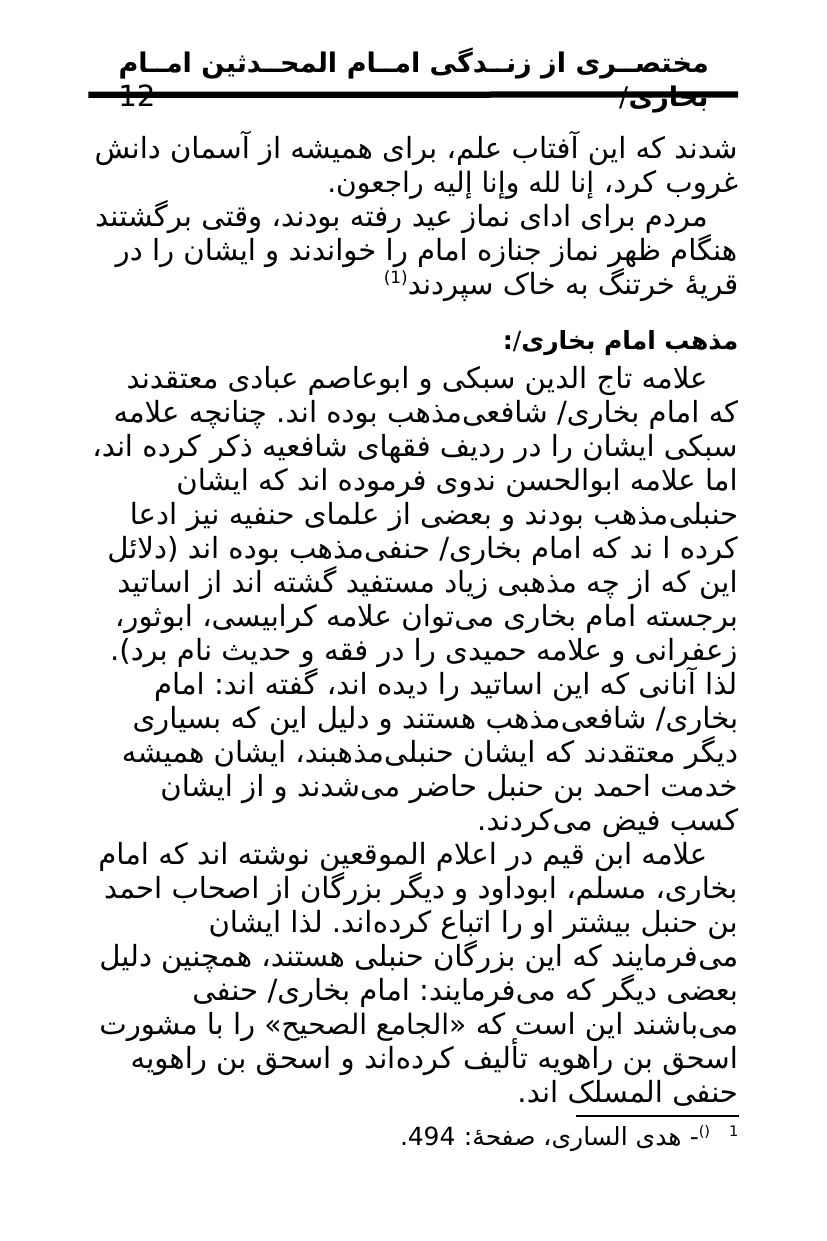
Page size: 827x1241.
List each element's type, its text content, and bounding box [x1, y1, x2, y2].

text همین که امام/ از دعا فارغ شدند قاصد سمرقند رسید و گفت: تمام اهل شهر اتفاق کرده اند که شما تشریف بیاورید. امام قصد سفر به سمرقند کردند یک پا را بر رکاب گذاشته بودند و پای دوم را می‌خواستند بگذارند که حالت غشی به وی دست داد، ایشان را بر زمین گذاشتند. دیدند که پیشانی‌شان عرق کرده و تمام بدن‌شان تر شده است و پس از چند لحظه متوجه شدند که این آفتاب علم، برای همیشه از آسمان دانش غروب کرد، إنا لله وإنا إلیه راجعون. [89, 132, 738, 199]
text علامه ابن قیم در اعلام الموقعین نوشته اند که امام بخاری، مسلم، ابوداود و دیگر بزرگان از اصحاب احمد بن حنبل بیشتر او را اتباع کرده‌اند. لذا ایشان می‌فرمایند که این بزرگان حنبلی هستند، همچنین دلیل بعضی دیگر که می‌فرمایند: امام بخاری/ حنفی می‌باشند این است که «الجامع الصحیح» را با مشورت اسحق بن راهویه تألیف کرده‌اند و اسحق بن راهویه حنفی المسلک اند. [89, 837, 738, 1109]
text مذهب امام بخاری/: [89, 326, 738, 356]
text علامه تاج الدین سبکی و ابوعاصم عبادی معتقدند که امام بخاری/ شافعی‌مذهب بوده اند. چنانچه علامه سبکی ایشان را در ردیف فقهای شافعیه ذکر کرده اند، اما علامه ابوالحسن ندوی فرموده اند که ایشان حنبلی‌مذهب بودند و بعضی از علمای حنفیه نیز ادعا کرده ا ند که امام بخاری/ حنفی‌مذهب بوده اند (دلائل این که از چه مذهبی زیاد مستفید گشته اند از اساتید برجسته امام بخاری می‌توان علامه کرابیسی، ابوثور، زعفرانی و علامه حمیدی را در فقه و حدیث نام برد). لذا آنانی که این اساتید را دیده اند، گفته اند: امام بخاری/ شافعی‌مذهب هستند و دلیل این که بسیاری دیگر معتقدند که ایشان حنبلی‌مذهبند، ایشان همیشه خدمت احمد بن حنبل حاضر می‌شدند و از ایشان کسب فیض می‌کردند. [89, 362, 738, 837]
text مردم برای ادای نماز عید رفته بودند، وقتی برگشتند هنگام ظهر نماز جنازه امام را خواندند و ایشان را در قریۀ خرتنگ به خاک سپردند() [89, 199, 738, 301]
